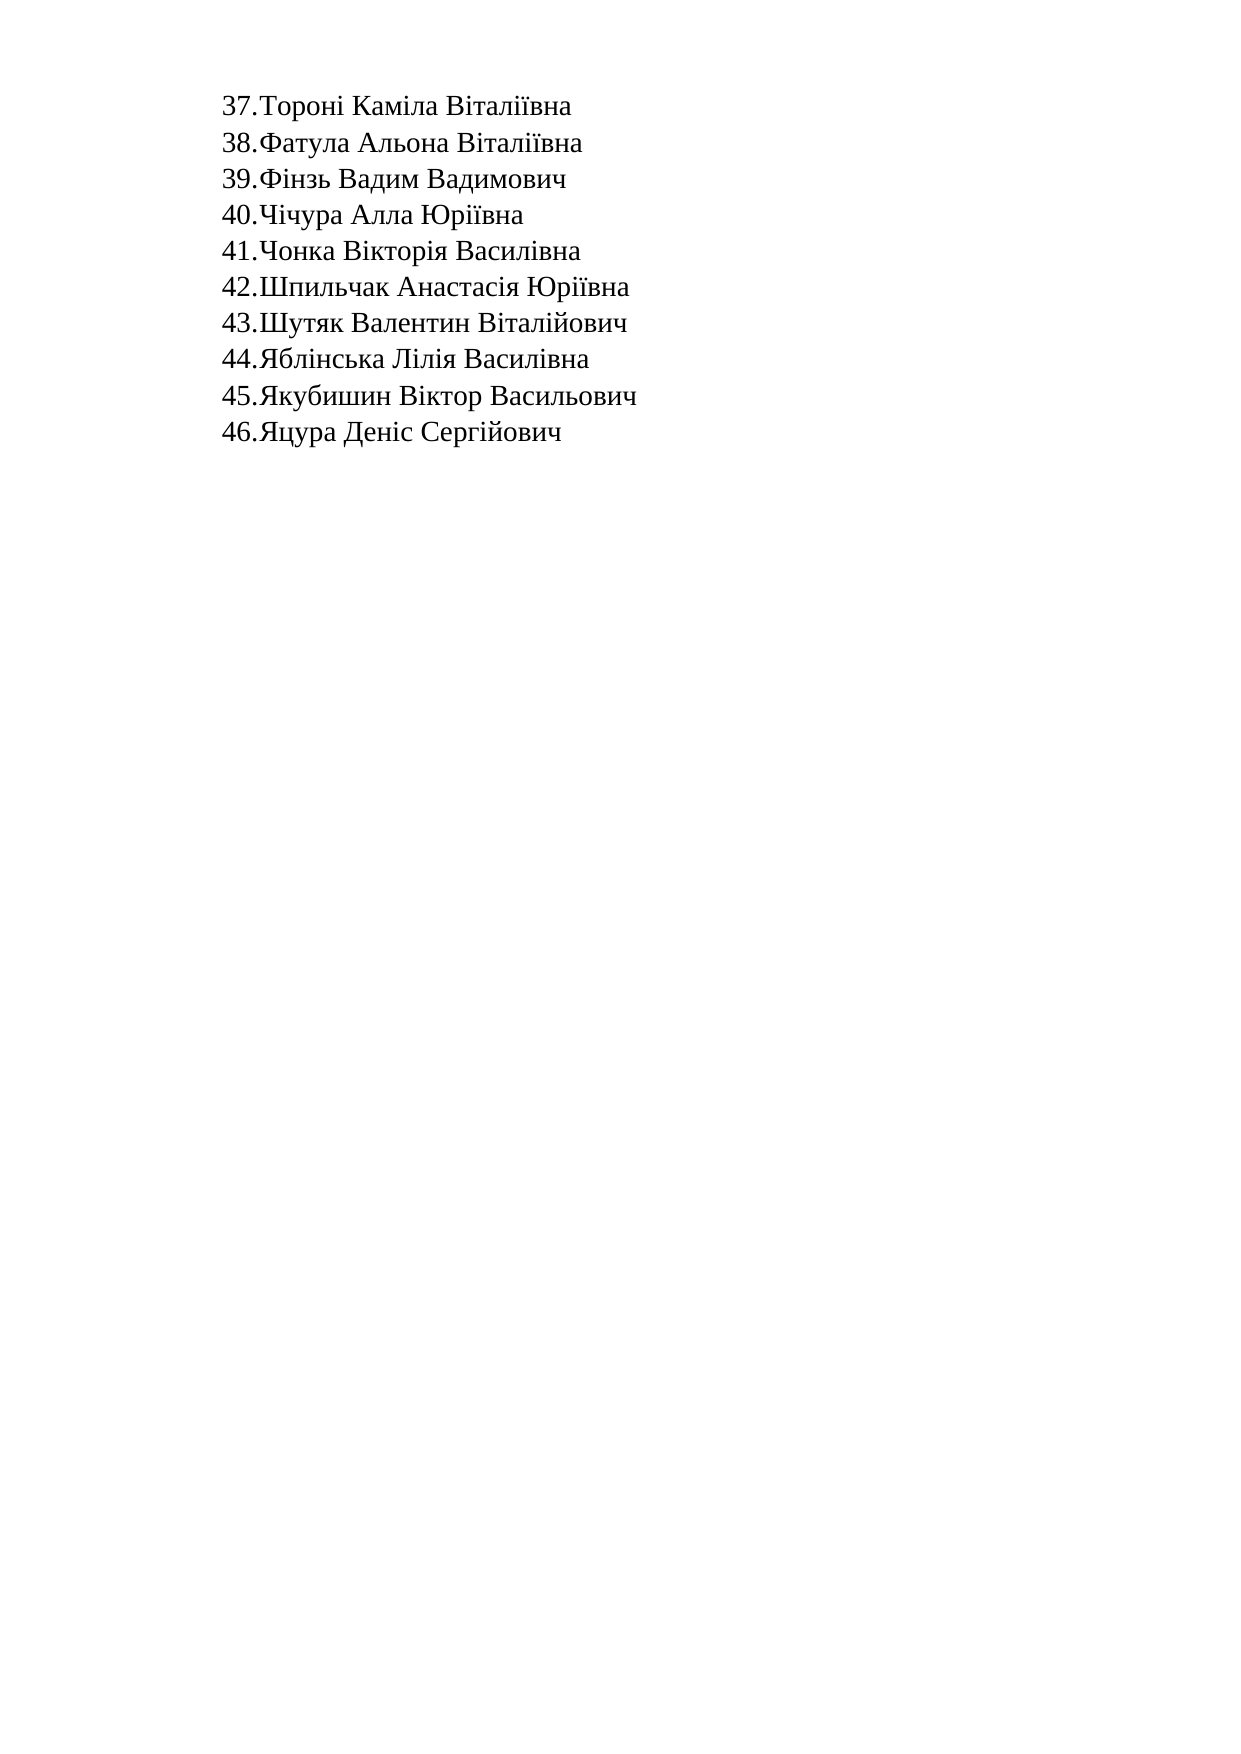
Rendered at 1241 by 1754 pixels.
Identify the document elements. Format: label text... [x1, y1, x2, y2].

list Яцура Деніс Сергійович [222, 414, 1152, 447]
list Яблінська Лілія Василівна [222, 342, 1152, 375]
list Чічура Алла Юріївна [222, 197, 1152, 231]
list Фінзь Вадим Вадимович [222, 161, 1152, 194]
list Фатула Альона Віталіївна [222, 125, 1152, 158]
list Шпильчак Анастасія Юріївна [222, 269, 1152, 303]
list Чонка Вікторія Василівна [222, 233, 1152, 267]
list Шутяк Валентин Віталійович [222, 305, 1152, 339]
list Тороні Каміла Віталіївна [222, 88, 1152, 122]
list Якубишин Віктор Васильович [222, 378, 1152, 411]
